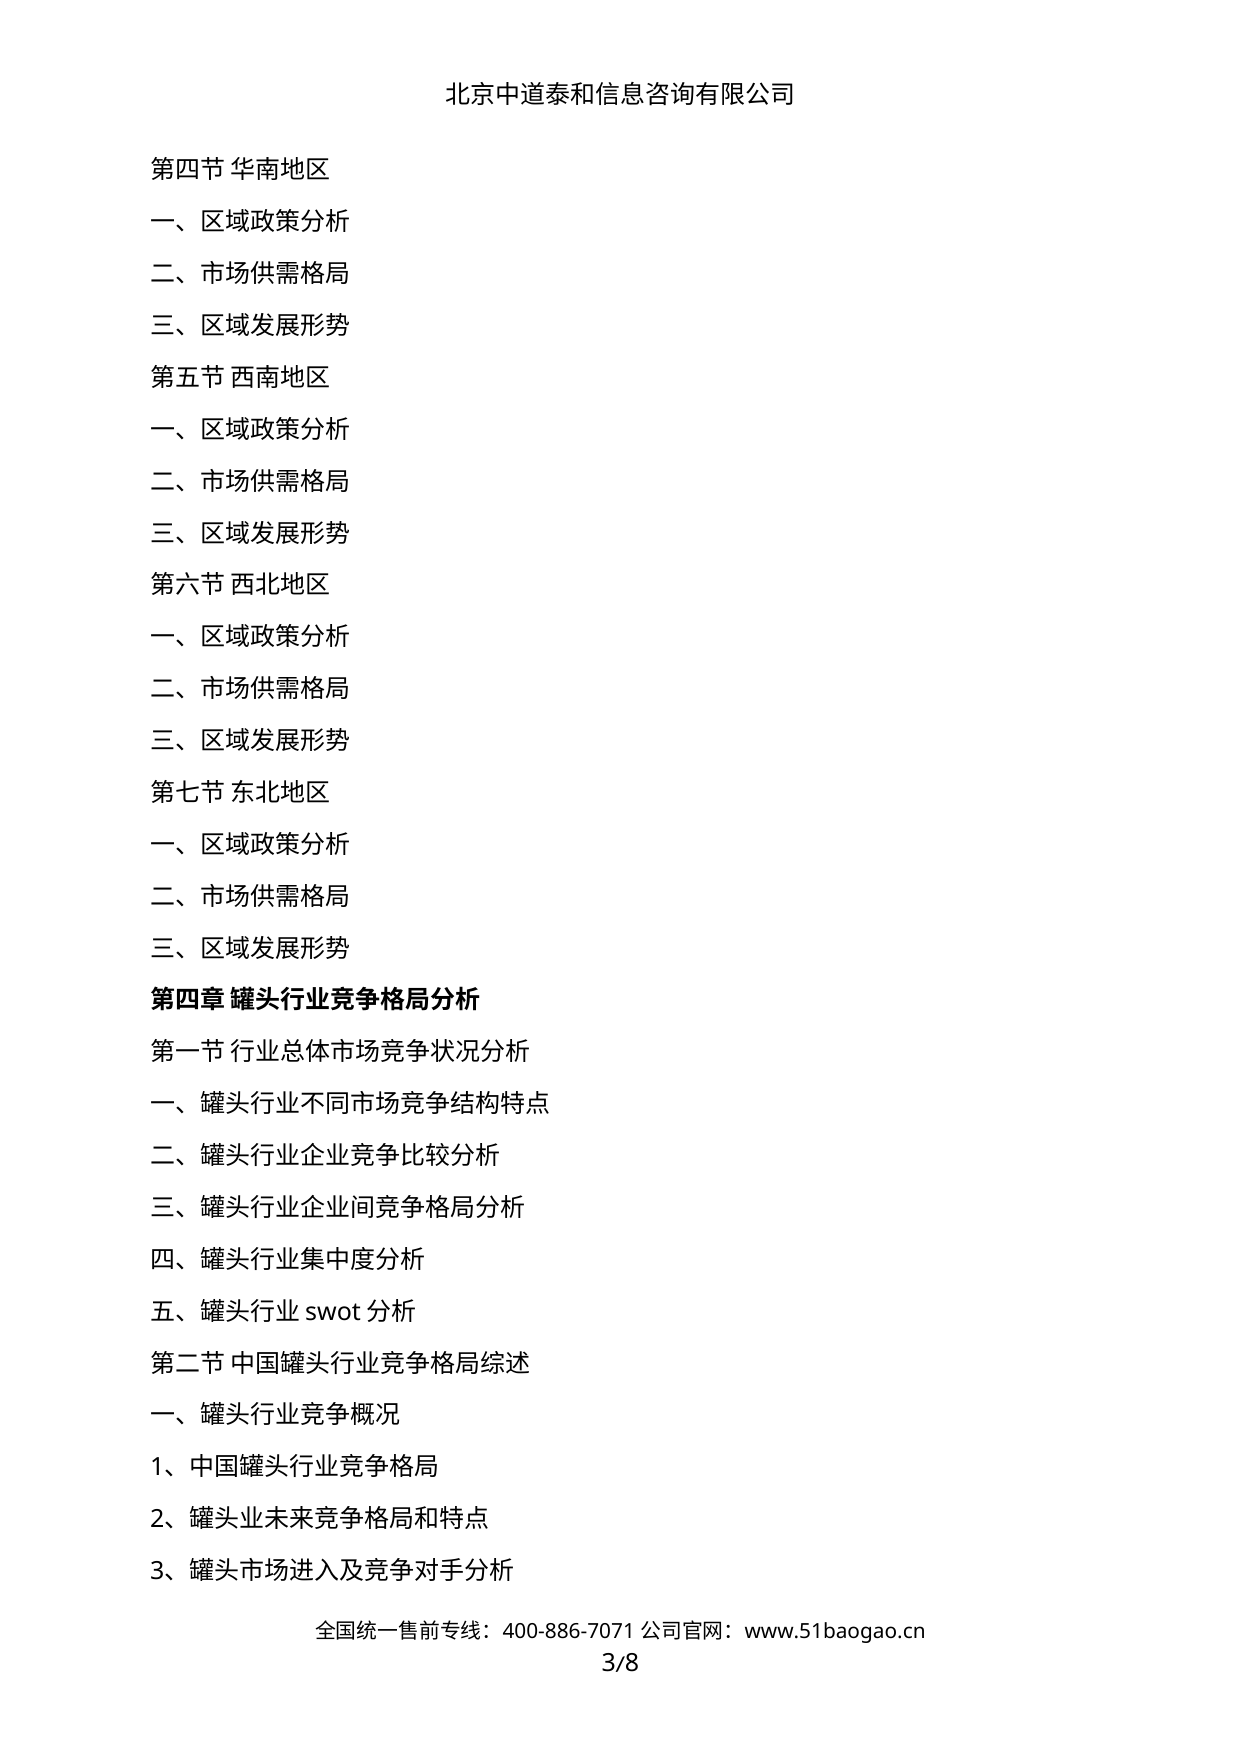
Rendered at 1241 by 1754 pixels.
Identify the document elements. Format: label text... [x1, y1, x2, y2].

text 三、区域发展形势 [150, 306, 1090, 342]
text 一、罐头行业不同市场竞争结构特点 [150, 1084, 1090, 1120]
text 第七节 东北地区 [150, 772, 1090, 809]
text 三、区域发展形势 [150, 513, 1090, 549]
text 第四节 华南地区 [150, 150, 1090, 186]
text 三、罐头行业企业间竞争格局分析 [150, 1187, 1090, 1224]
text 三、区域发展形势 [150, 721, 1090, 757]
text 2、罐头业未来竞争格局和特点 [150, 1499, 1090, 1535]
text 二、市场供需格局 [150, 254, 1090, 290]
text 二、市场供需格局 [150, 669, 1090, 705]
text 第六节 西北地区 [150, 565, 1090, 601]
text 二、罐头行业企业竞争比较分析 [150, 1136, 1090, 1172]
text 二、市场供需格局 [150, 461, 1090, 497]
text 一、区域政策分析 [150, 202, 1090, 238]
text 1、中国罐头行业竞争格局 [150, 1447, 1090, 1483]
text 3、罐头市场进入及竞争对手分析 [150, 1551, 1090, 1587]
text 第一节 行业总体市场竞争状况分析 [150, 1032, 1090, 1068]
text 五、罐头行业swot分析 [150, 1291, 1090, 1327]
text 三、区域发展形势 [150, 928, 1090, 964]
text 一、区域政策分析 [150, 824, 1090, 861]
text 一、罐头行业竞争概况 [150, 1395, 1090, 1431]
text 第五节 西南地区 [150, 357, 1090, 394]
text 二、市场供需格局 [150, 876, 1090, 912]
text 一、区域政策分析 [150, 409, 1090, 446]
text 第四章 罐头行业竞争格局分析 [150, 980, 1090, 1016]
text 一、区域政策分析 [150, 617, 1090, 653]
text 第二节 中国罐头行业竞争格局综述 [150, 1343, 1090, 1379]
text 四、罐头行业集中度分析 [150, 1239, 1090, 1276]
